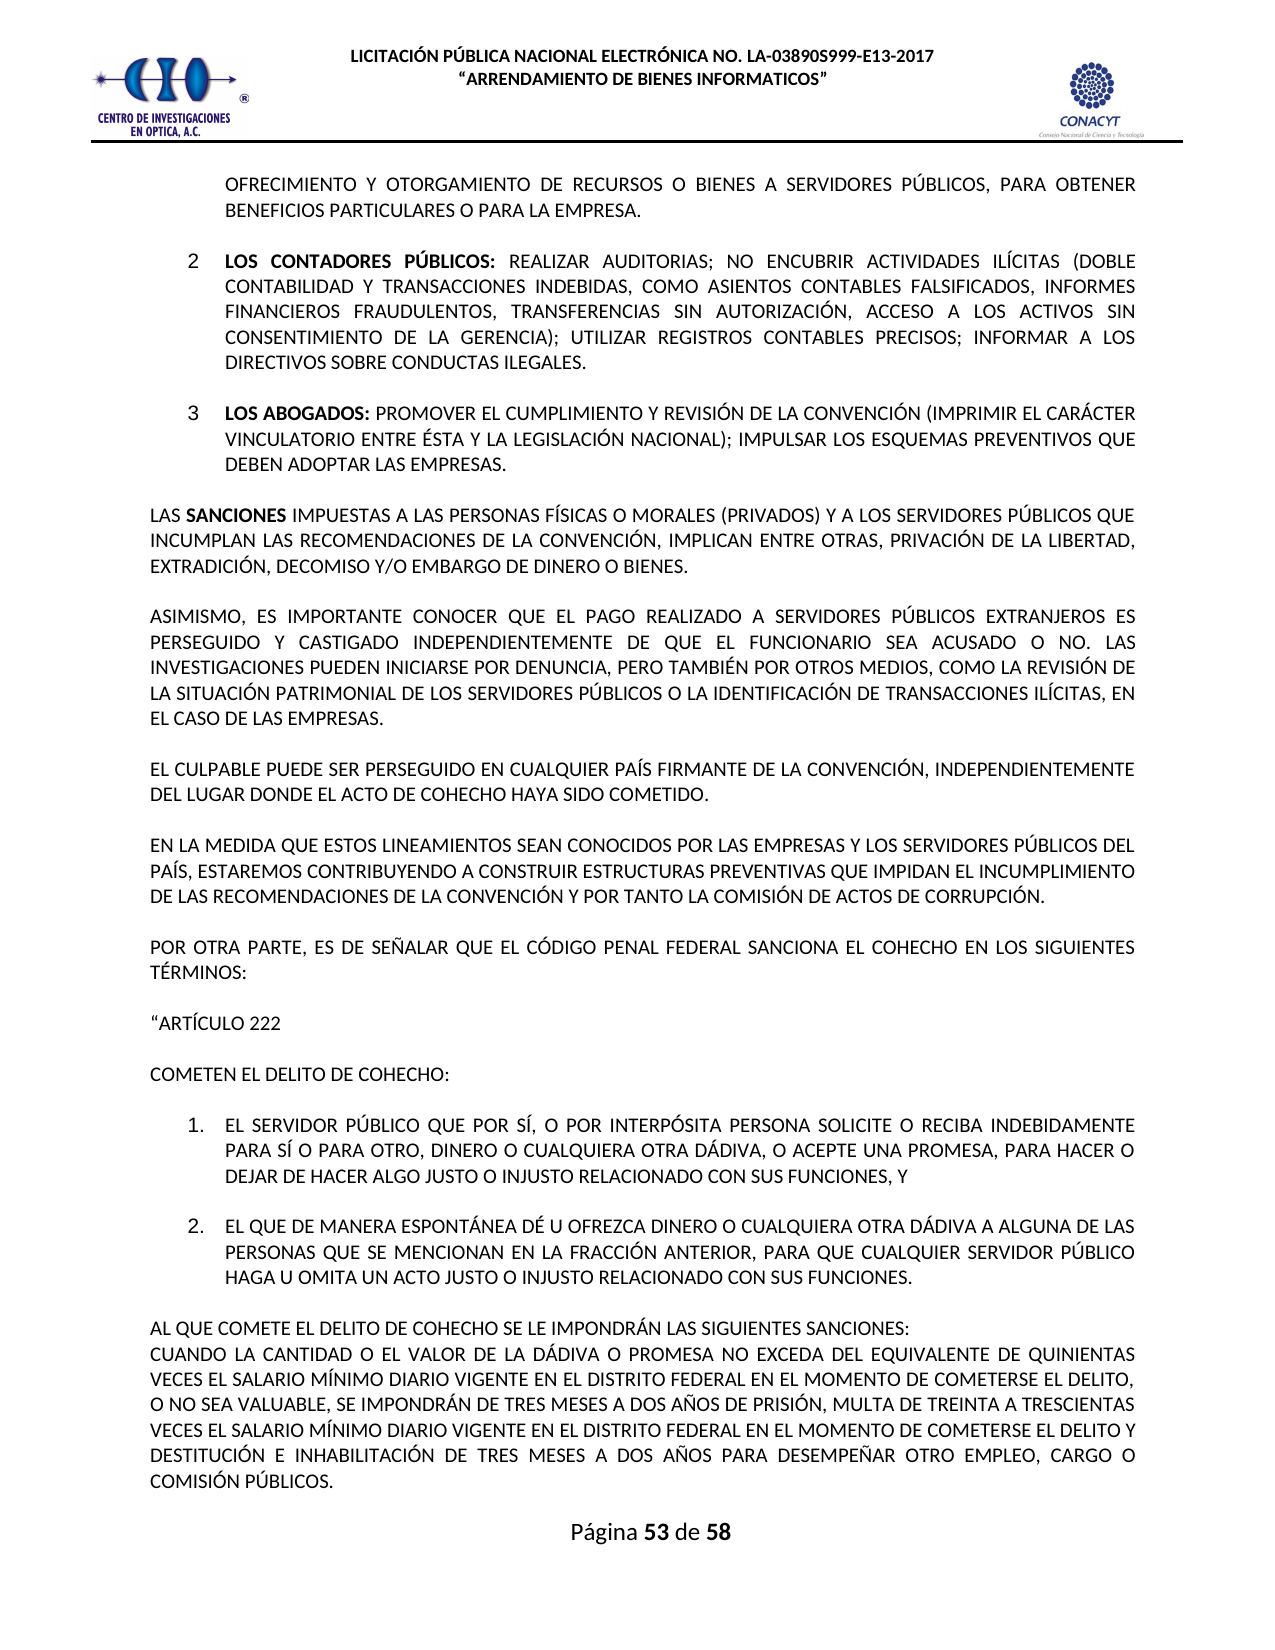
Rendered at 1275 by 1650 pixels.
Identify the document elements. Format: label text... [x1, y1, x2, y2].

text AL QUE COMETE EL DELITO DE COHECHO SE LE IMPONDRÁN LAS SIGUIENTES SANCIONES: [150, 1315, 1137, 1341]
text EL CULPABLE PUEDE SER PERSEGUIDO EN CUALQUIER PAÍS FIRMANTE DE LA CONVENCIÓN, INDEPENDIENTEMENTE DEL LUGAR DONDE EL ACTO DE COHECHO HAYA SIDO COMETIDO. [150, 756, 1137, 807]
text CUANDO LA CANTIDAD O EL VALOR DE LA DÁDIVA O PROMESA NO EXCEDA DEL EQUIVALENTE DE QUINIENTAS VECES EL SALARIO MÍNIMO DIARIO VIGENTE EN EL DISTRITO FEDERAL EN EL MOMENTO DE COMETERSE EL DELITO, O NO SEA VALUABLE, SE IMPONDRÁN DE TRES MESES A DOS AÑOS DE PRISIÓN, MULTA DE TREINTA A TRESCIENTAS VECES EL SALARIO MÍNIMO DIARIO VIGENTE EN EL DISTRITO FEDERAL EN EL MOMENTO DE COMETERSE EL DELITO Y DESTITUCIÓN E INHABILITACIÓN DE TRES MESES A DOS AÑOS PARA DESEMPEÑAR OTRO EMPLEO, CARGO O COMISIÓN PÚBLICOS. [150, 1341, 1137, 1493]
list EL SERVIDOR PÚBLICO QUE POR SÍ, O POR INTERPÓSITA PERSONA SOLICITE O RECIBA INDEBIDAMENTE PARA SÍ O PARA OTRO, DINERO O CUALQUIERA OTRA DÁDIVA, O ACEPTE UNA PROMESA, PARA HACER O DEJAR DE HACER ALGO JUSTO O INJUSTO RELACIONADO CON SUS FUNCIONES, Y [187, 1112, 1137, 1188]
text POR OTRA PARTE, ES DE SEÑALAR QUE EL CÓDIGO PENAL FEDERAL SANCIONA EL COHECHO EN LOS SIGUIENTES TÉRMINOS: [150, 934, 1137, 985]
text LAS SANCIONES IMPUESTAS A LAS PERSONAS FÍSICAS O MORALES (PRIVADOS) Y A LOS SERVIDORES PÚBLICOS QUE INCUMPLAN LAS RECOMENDACIONES DE LA CONVENCIÓN, IMPLICAN ENTRE OTRAS, PRIVACIÓN DE LA LIBERTAD, EXTRADICIÓN, DECOMISO Y/O EMBARGO DE DINERO O BIENES. [150, 502, 1137, 578]
picture [91, 56, 249, 138]
list EL QUE DE MANERA ESPONTÁNEA DÉ U OFREZCA DINERO O CUALQUIERA OTRA DÁDIVA A ALGUNA DE LAS PERSONAS QUE SE MENCIONAN EN LA FRACCIÓN ANTERIOR, PARA QUE CUALQUIER SERVIDOR PÚBLICO HAGA U OMITA UN ACTO JUSTO O INJUSTO RELACIONADO CON SUS FUNCIONES. [187, 1214, 1137, 1290]
text ASIMISMO, ES IMPORTANTE CONOCER QUE EL PAGO REALIZADO A SERVIDORES PÚBLICOS EXTRANJEROS ES PERSEGUIDO Y CASTIGADO INDEPENDIENTEMENTE DE QUE EL FUNCIONARIO SEA ACUSADO O NO. LAS INVESTIGACIONES PUEDEN INICIARSE POR DENUNCIA, PERO TAMBIÉN POR OTROS MEDIOS, COMO LA REVISIÓN DE LA SITUACIÓN PATRIMONIAL DE LOS SERVIDORES PÚBLICOS O LA IDENTIFICACIÓN DE TRANSACCIONES ILÍCITAS, EN EL CASO DE LAS EMPRESAS. [150, 604, 1137, 731]
text “ARTÍCULO 222 [150, 1010, 1137, 1036]
list LOS CONTADORES PÚBLICOS: REALIZAR AUDITORIAS; NO ENCUBRIR ACTIVIDADES ILÍCITAS (DOBLE CONTABILIDAD Y TRANSACCIONES INDEBIDAS, COMO ASIENTOS CONTABLES FALSIFICADOS, INFORMES FINANCIEROS FRAUDULENTOS, TRANSFERENCIAS SIN AUTORIZACIÓN, ACCESO A LOS ACTIVOS SIN CONSENTIMIENTO DE LA GERENCIA); UTILIZAR REGISTROS CONTABLES PRECISOS; INFORMAR A LOS DIRECTIVOS SOBRE CONDUCTAS ILEGALES. [187, 248, 1137, 375]
list LOS ABOGADOS: PROMOVER EL CUMPLIMIENTO Y REVISIÓN DE LA CONVENCIÓN (IMPRIMIR EL CARÁCTER VINCULATORIO ENTRE ÉSTA Y LA LEGISLACIÓN NACIONAL); IMPULSAR LOS ESQUEMAS PREVENTIVOS QUE DEBEN ADOPTAR LAS EMPRESAS. [187, 400, 1137, 477]
text EN LA MEDIDA QUE ESTOS LINEAMIENTOS SEAN CONOCIDOS POR LAS EMPRESAS Y LOS SERVIDORES PÚBLICOS DEL PAÍS, ESTAREMOS CONTRIBUYENDO A CONSTRUIR ESTRUCTURAS PREVENTIVAS QUE IMPIDAN EL INCUMPLIMIENTO DE LAS RECOMENDACIONES DE LA CONVENCIÓN Y POR TANTO LA COMISIÓN DE ACTOS DE CORRUPCIÓN. [150, 832, 1137, 909]
text COMETEN EL DELITO DE COHECHO: [150, 1061, 1137, 1087]
picture [1036, 62, 1145, 138]
